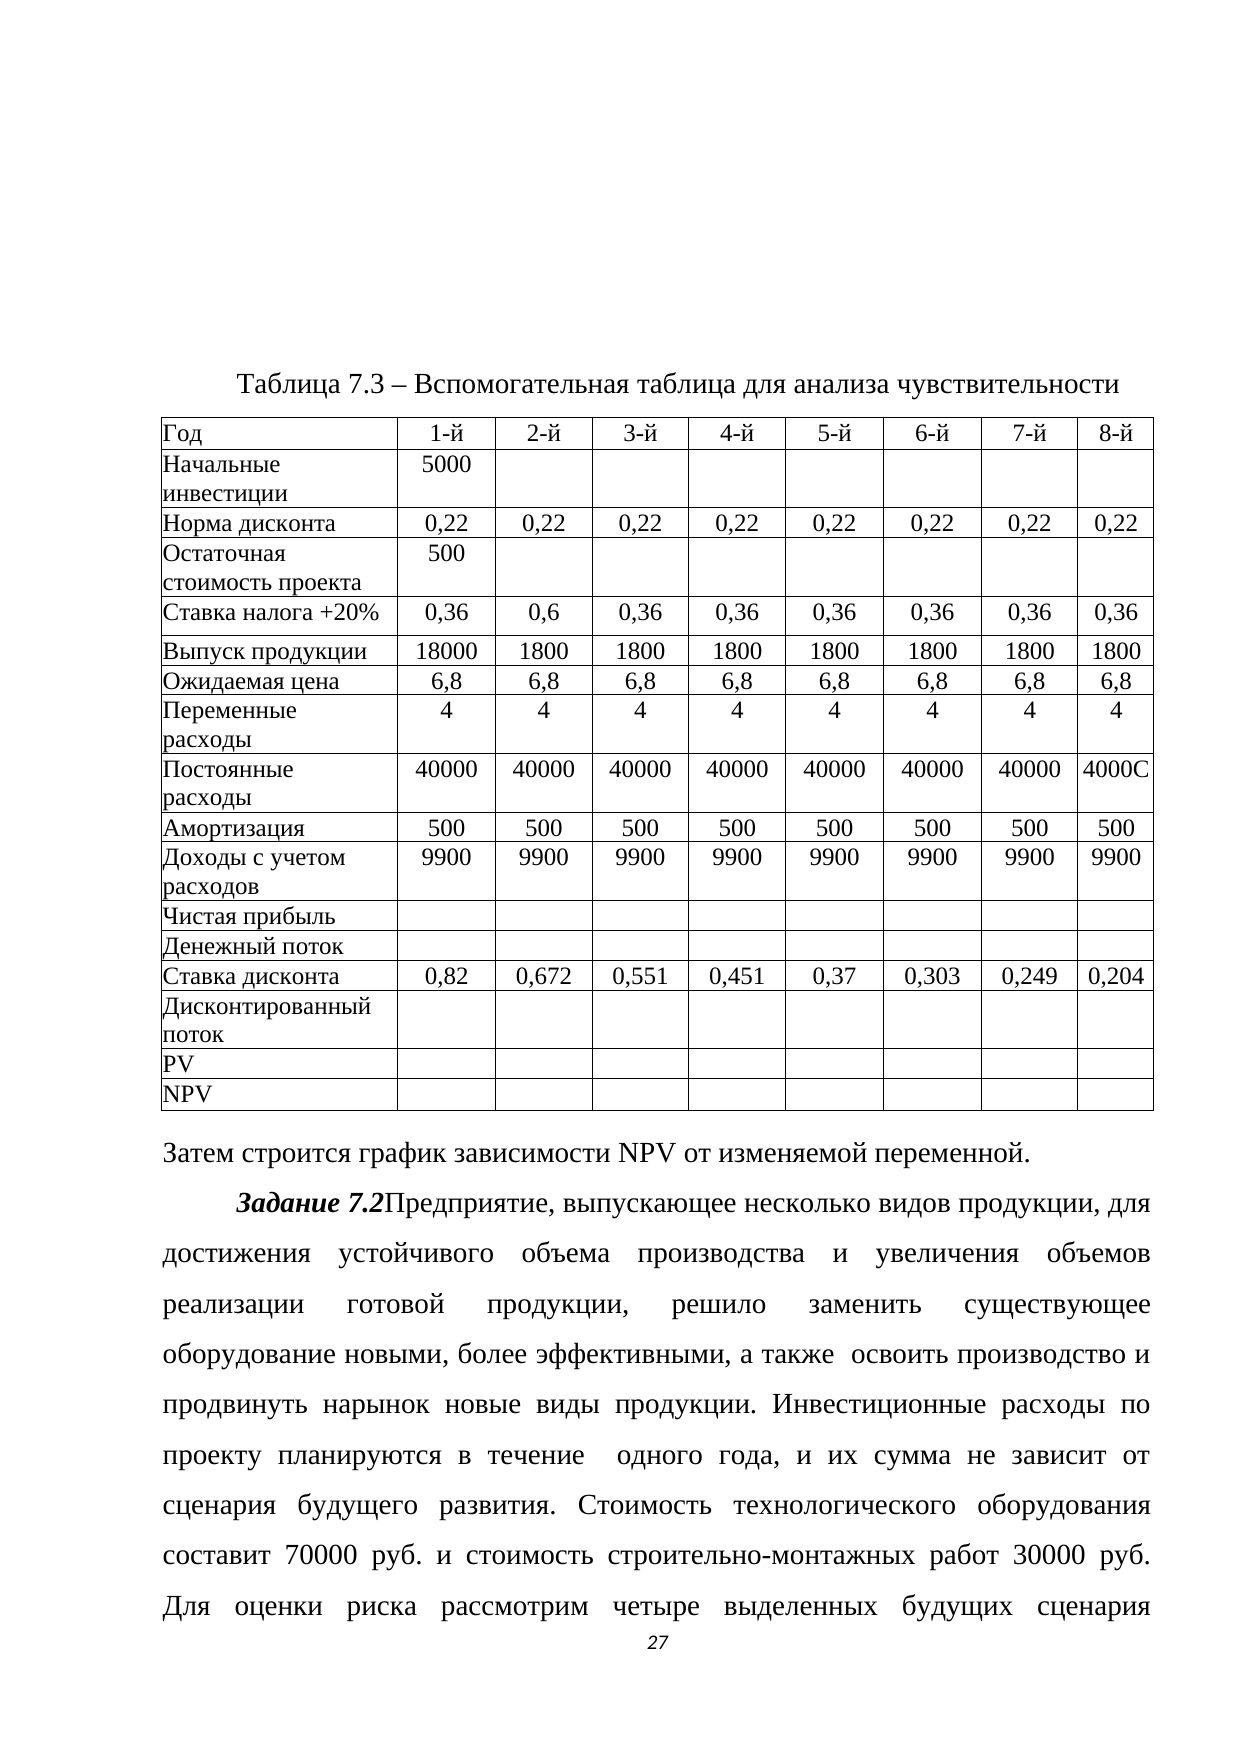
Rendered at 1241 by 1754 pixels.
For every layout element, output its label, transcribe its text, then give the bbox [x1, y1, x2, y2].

table_cell Ожидаемая цена [162, 666, 397, 694]
table_cell [593, 901, 688, 930]
table_header 8-й [1078, 418, 1153, 448]
table_cell 6,8 [496, 666, 592, 694]
table_cell 4 [689, 695, 785, 753]
table_cell 4 [496, 695, 592, 753]
table_cell [884, 450, 981, 507]
table_cell [786, 1079, 883, 1110]
table_cell Денежный поток [162, 931, 397, 960]
table_cell [496, 1079, 592, 1110]
table_cell [496, 991, 592, 1048]
table_cell [689, 1079, 785, 1110]
table_cell 40000 [398, 754, 495, 812]
table_cell 0,36 [593, 597, 688, 635]
table_cell PV [162, 1049, 397, 1078]
table_cell [398, 991, 495, 1048]
table_header 3-й [593, 418, 688, 448]
table_cell 0,551 [593, 961, 688, 990]
table_cell 0,22 [1078, 508, 1153, 537]
table_cell 6,8 [982, 666, 1077, 694]
table_cell 0,22 [689, 508, 785, 537]
table_cell [982, 1049, 1077, 1078]
table_cell 0,672 [496, 961, 592, 990]
table_cell 0,22 [593, 508, 688, 537]
table_cell 0,6 [496, 597, 592, 635]
table_cell 6,8 [1078, 666, 1153, 694]
table_cell [884, 538, 981, 596]
table_cell [1078, 991, 1153, 1048]
table_cell 4 [593, 695, 688, 753]
table_cell 4 [1078, 695, 1153, 753]
table_cell [786, 931, 883, 960]
table_cell 9900 [496, 842, 592, 900]
table_cell 1800 [593, 636, 688, 665]
table_cell 1800 [982, 636, 1077, 665]
table_cell Дисконтированный поток [162, 991, 397, 1048]
table_cell Доходы с учетом расходов [162, 842, 397, 900]
table_cell 6,8 [689, 666, 785, 694]
table_cell [1078, 450, 1153, 507]
table_cell 5000 [398, 450, 495, 507]
table_cell [786, 450, 883, 507]
table_cell 0,22 [786, 508, 883, 537]
table_cell Остаточная стоимость проекта [162, 538, 397, 596]
table_cell 500 [689, 813, 785, 841]
table_cell [496, 1049, 592, 1078]
table_cell [982, 991, 1077, 1048]
table_cell [786, 1049, 883, 1078]
table_cell [593, 450, 688, 507]
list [162, 1185, 1152, 1614]
table_cell 0,36 [884, 597, 981, 635]
table_cell 9900 [786, 842, 883, 900]
table_header 1-й [398, 418, 495, 448]
table_cell 9900 [593, 842, 688, 900]
table_cell 9900 [1078, 842, 1153, 900]
table_cell 500 [398, 813, 495, 841]
table_cell 0,36 [398, 597, 495, 635]
table_cell [786, 991, 883, 1048]
table_cell [1078, 538, 1153, 596]
table_cell Переменные расходы [162, 695, 397, 753]
table_cell 4 [786, 695, 883, 753]
table_cell 0,249 [982, 961, 1077, 990]
table_cell Ставка дисконта [162, 961, 397, 990]
table_cell [689, 538, 785, 596]
table_cell 6,8 [398, 666, 495, 694]
text Таблица 7.3 – Вспомогательная таблица для анализа чувствительности [162, 367, 1152, 400]
table_cell 500 [496, 813, 592, 841]
table_cell 40000 [496, 754, 592, 812]
table_cell [786, 901, 883, 930]
table_cell 1800 [1078, 636, 1153, 665]
table_cell Ставка налога +20% [162, 597, 397, 635]
table_cell 9900 [398, 842, 495, 900]
table_cell 1800 [689, 636, 785, 665]
list Затем строится график зависимости NPV от изменяемой переменной. [162, 1135, 1152, 1168]
table_cell 0,22 [398, 508, 495, 537]
table_cell [496, 538, 592, 596]
table_cell [982, 1079, 1077, 1110]
table_cell 0,36 [1078, 597, 1153, 635]
table_header 5-й [786, 418, 883, 448]
table_cell [593, 991, 688, 1048]
table_cell NPV [162, 1079, 397, 1110]
table_cell [1078, 901, 1153, 930]
table_cell Начальные инвестиции [162, 450, 397, 507]
table_header 2-й [496, 418, 592, 448]
table_cell 4 [398, 695, 495, 753]
table_cell [884, 1079, 981, 1110]
table_cell [398, 1049, 495, 1078]
table_cell Чистая прибыль [162, 901, 397, 930]
table_cell 500 [593, 813, 688, 841]
table_cell 0,22 [982, 508, 1077, 537]
table_cell [982, 931, 1077, 960]
table_cell 6,8 [593, 666, 688, 694]
table_cell [593, 931, 688, 960]
table_cell [884, 901, 981, 930]
table_cell [689, 901, 785, 930]
table_cell 6,8 [786, 666, 883, 694]
table_cell [398, 931, 495, 960]
table_cell [982, 450, 1077, 507]
table_cell [1078, 931, 1153, 960]
table_cell 4 [982, 695, 1077, 753]
table_cell [689, 1049, 785, 1078]
table_cell 40000 [689, 754, 785, 812]
table_cell [1078, 1049, 1153, 1078]
table_cell [593, 1049, 688, 1078]
table_cell 9900 [982, 842, 1077, 900]
table_header 4-й [689, 418, 785, 448]
table_cell 500 [982, 813, 1077, 841]
table_cell 0,303 [884, 961, 981, 990]
table_cell 0,37 [786, 961, 883, 990]
table_cell 1800 [786, 636, 883, 665]
table_cell Норма дисконта [162, 508, 397, 537]
table_cell 0,36 [689, 597, 785, 635]
table_cell 6,8 [884, 666, 981, 694]
table_cell [689, 450, 785, 507]
table_cell 1800 [496, 636, 592, 665]
table_header 7-й [982, 418, 1077, 448]
table_cell 500 [786, 813, 883, 841]
table_cell 0,22 [884, 508, 981, 537]
table_cell 0,36 [786, 597, 883, 635]
table_cell [398, 901, 495, 930]
table_cell [786, 538, 883, 596]
table_cell 500 [398, 538, 495, 596]
table_cell 18000 [398, 636, 495, 665]
table_cell 4000С [1078, 754, 1153, 812]
table_cell 40000 [593, 754, 688, 812]
table_cell [593, 1079, 688, 1110]
table_cell 0,451 [689, 961, 785, 990]
table_cell 500 [884, 813, 981, 841]
table_header Год [162, 418, 397, 448]
table_cell [982, 538, 1077, 596]
table_cell [1078, 1079, 1153, 1110]
table_cell 9900 [689, 842, 785, 900]
table_cell [496, 931, 592, 960]
table_cell [884, 1049, 981, 1078]
table_cell 40000 [884, 754, 981, 812]
table_cell 9900 [884, 842, 981, 900]
table_header 6-й [884, 418, 981, 448]
table_cell 1800 [884, 636, 981, 665]
table_cell Выпуск продукции [162, 636, 397, 665]
table_cell Амортизация [162, 813, 397, 841]
table_cell 500 [1078, 813, 1153, 841]
table_cell 0,82 [398, 961, 495, 990]
table_cell 40000 [982, 754, 1077, 812]
table_cell 0,36 [982, 597, 1077, 635]
table_cell [593, 538, 688, 596]
table_cell [884, 931, 981, 960]
table_cell [689, 991, 785, 1048]
table_cell Постоянные расходы [162, 754, 397, 812]
table_cell 40000 [786, 754, 883, 812]
table_cell [982, 901, 1077, 930]
table_cell [689, 931, 785, 960]
table_cell [884, 991, 981, 1048]
table_cell 0,204 [1078, 961, 1153, 990]
table_cell 0,22 [496, 508, 592, 537]
table_cell [496, 450, 592, 507]
table_cell 4 [884, 695, 981, 753]
table_cell [496, 901, 592, 930]
table_cell [398, 1079, 495, 1110]
